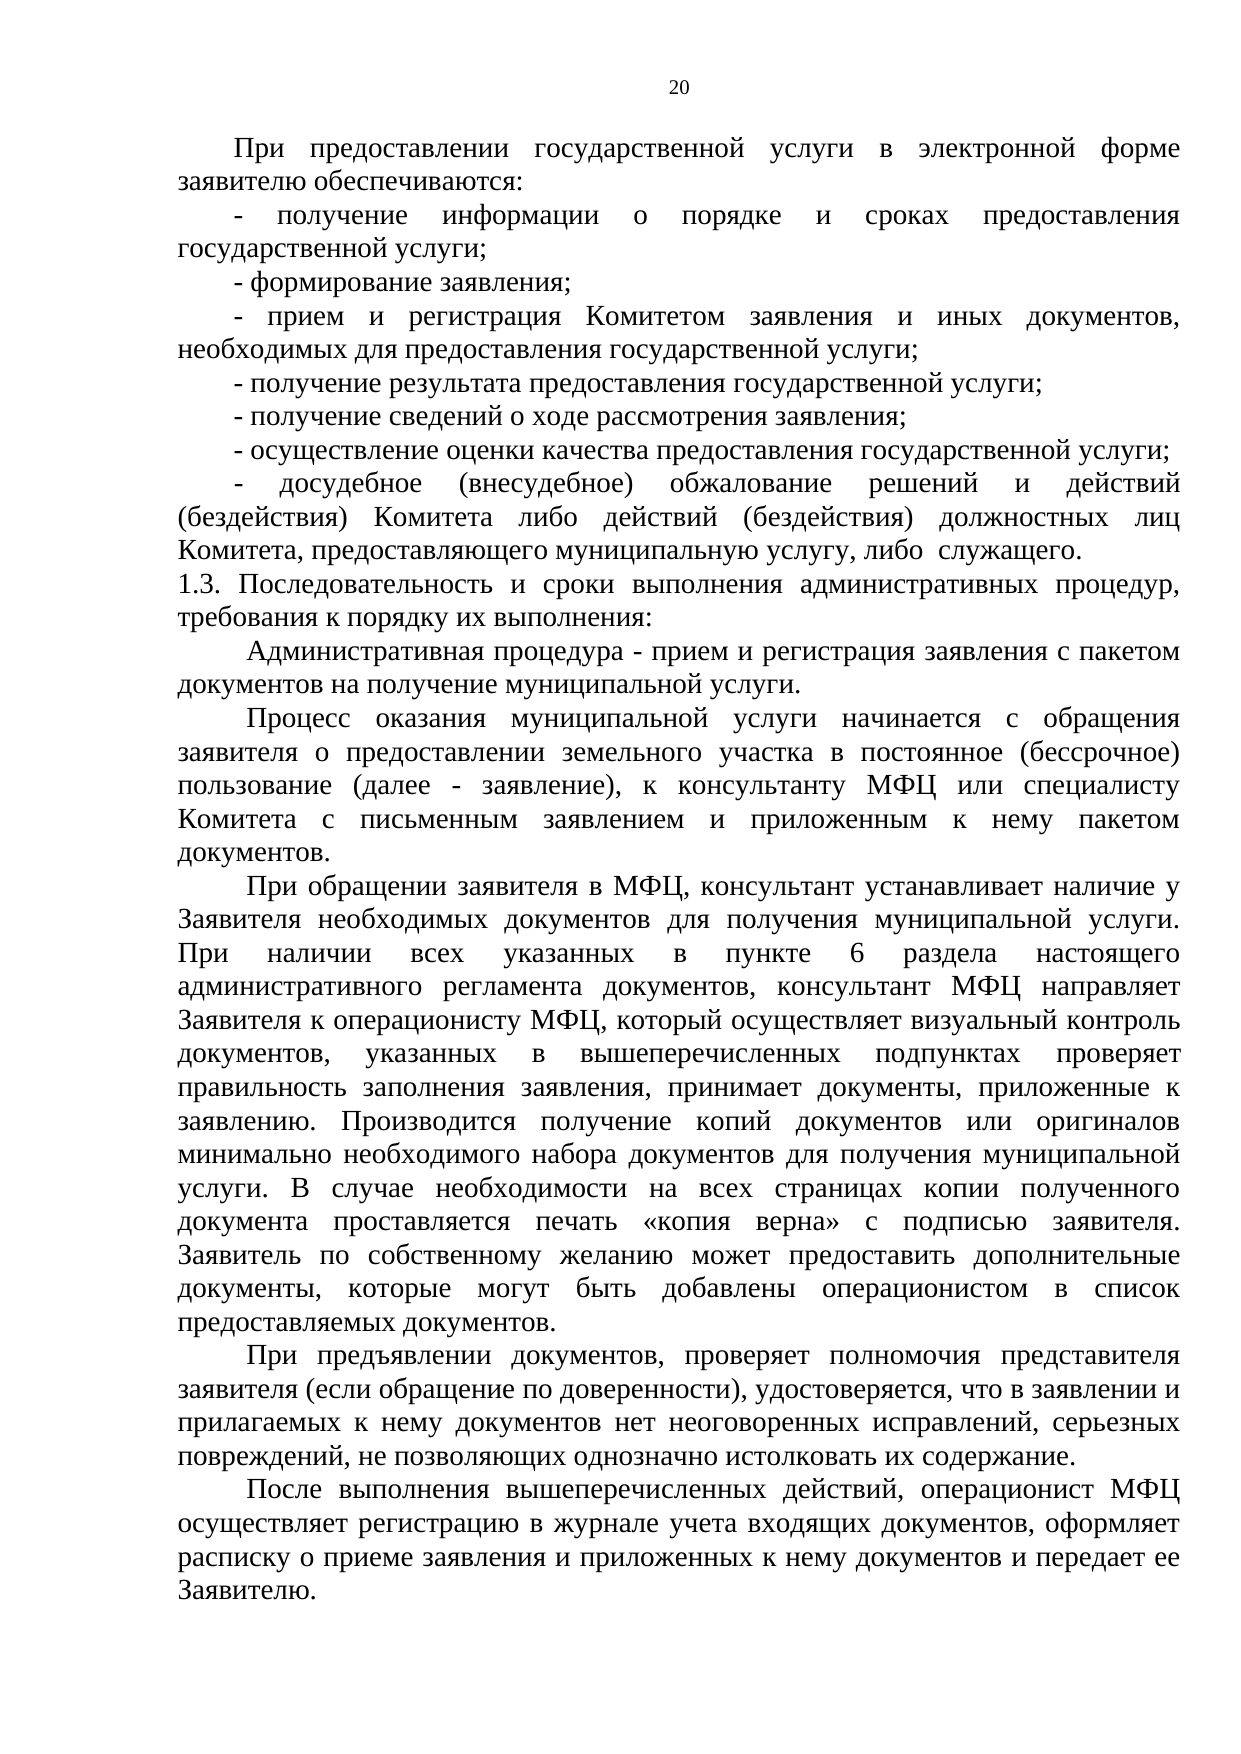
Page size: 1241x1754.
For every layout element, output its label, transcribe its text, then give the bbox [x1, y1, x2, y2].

text После выполнения вышеперечисленных действий, операционист МФЦ осуществляет регистрацию в журнале учета входящих документов, оформляет расписку о приеме заявления и приложенных к нему документов и передает ее Заявителю. [177, 1472, 1181, 1606]
text - досудебное (внесудебное) обжалование решений и действий (бездействия) Комитета либо действий (бездействия) должностных лиц Комитета, предоставляющего муниципальную услугу, либо служащего. [177, 465, 1181, 566]
text Процесс оказания муниципальной услуги начинается с обращения заявителя о предоставлении земельного участка в постоянное (бессрочное) пользование (далее - заявление), к консультанту МФЦ или специалисту Комитета с письменным заявлением и приложенным к нему пакетом документов. [177, 700, 1181, 868]
text - прием и регистрация Комитетом заявления и иных документов, необходимых для предоставления государственной услуги; [177, 298, 1181, 365]
text При обращении заявителя в МФЦ, консультант устанавливает наличие у Заявителя необходимых документов для получения муниципальной услуги. При наличии всех указанных в пункте 6 раздела настоящего административного регламента документов, консультант МФЦ направляет Заявителя к операционисту МФЦ, который осуществляет визуальный контроль документов, указанных в вышеперечисленных подпунктах проверяет правильность заполнения заявления, принимает документы, приложенные к заявлению. Производится получение копий документов или оригиналов минимально необходимого набора документов для получения муниципальной услуги. В случае необходимости на всех страницах копии полученного документа проставляется печать «копия верна» с подписью заявителя. Заявитель по собственному желанию может предоставить дополнительные документы, которые могут быть добавлены операционистом в список предоставляемых документов. [177, 868, 1181, 1337]
text - получение информации о порядке и сроках предоставления государственной услуги; [177, 197, 1181, 264]
text При предъявлении документов, проверяет полномочия представителя заявителя (если обращение по доверенности), удостоверяется, что в заявлении и прилагаемых к нему документов нет неоговоренных исправлений, серьезных повреждений, не позволяющих однозначно истолковать их содержание. [177, 1337, 1181, 1472]
text При предоставлении государственной услуги в электронной форме заявителю обеспечиваются: [177, 130, 1181, 197]
text - осуществление оценки качества предоставления государственной услуги; [177, 432, 1181, 465]
text - получение сведений о ходе рассмотрения заявления; [177, 398, 1181, 432]
text Административная процедура - прием и регистрация заявления с пакетом документов на получение муниципальной услуги. [177, 633, 1181, 700]
text - формирование заявления; [177, 264, 1181, 298]
text - получение результата предоставления государственной услуги; [177, 365, 1181, 398]
text 1.3. Последовательность и сроки выполнения административных процедур, требования к порядку их выполнения: [177, 566, 1181, 633]
